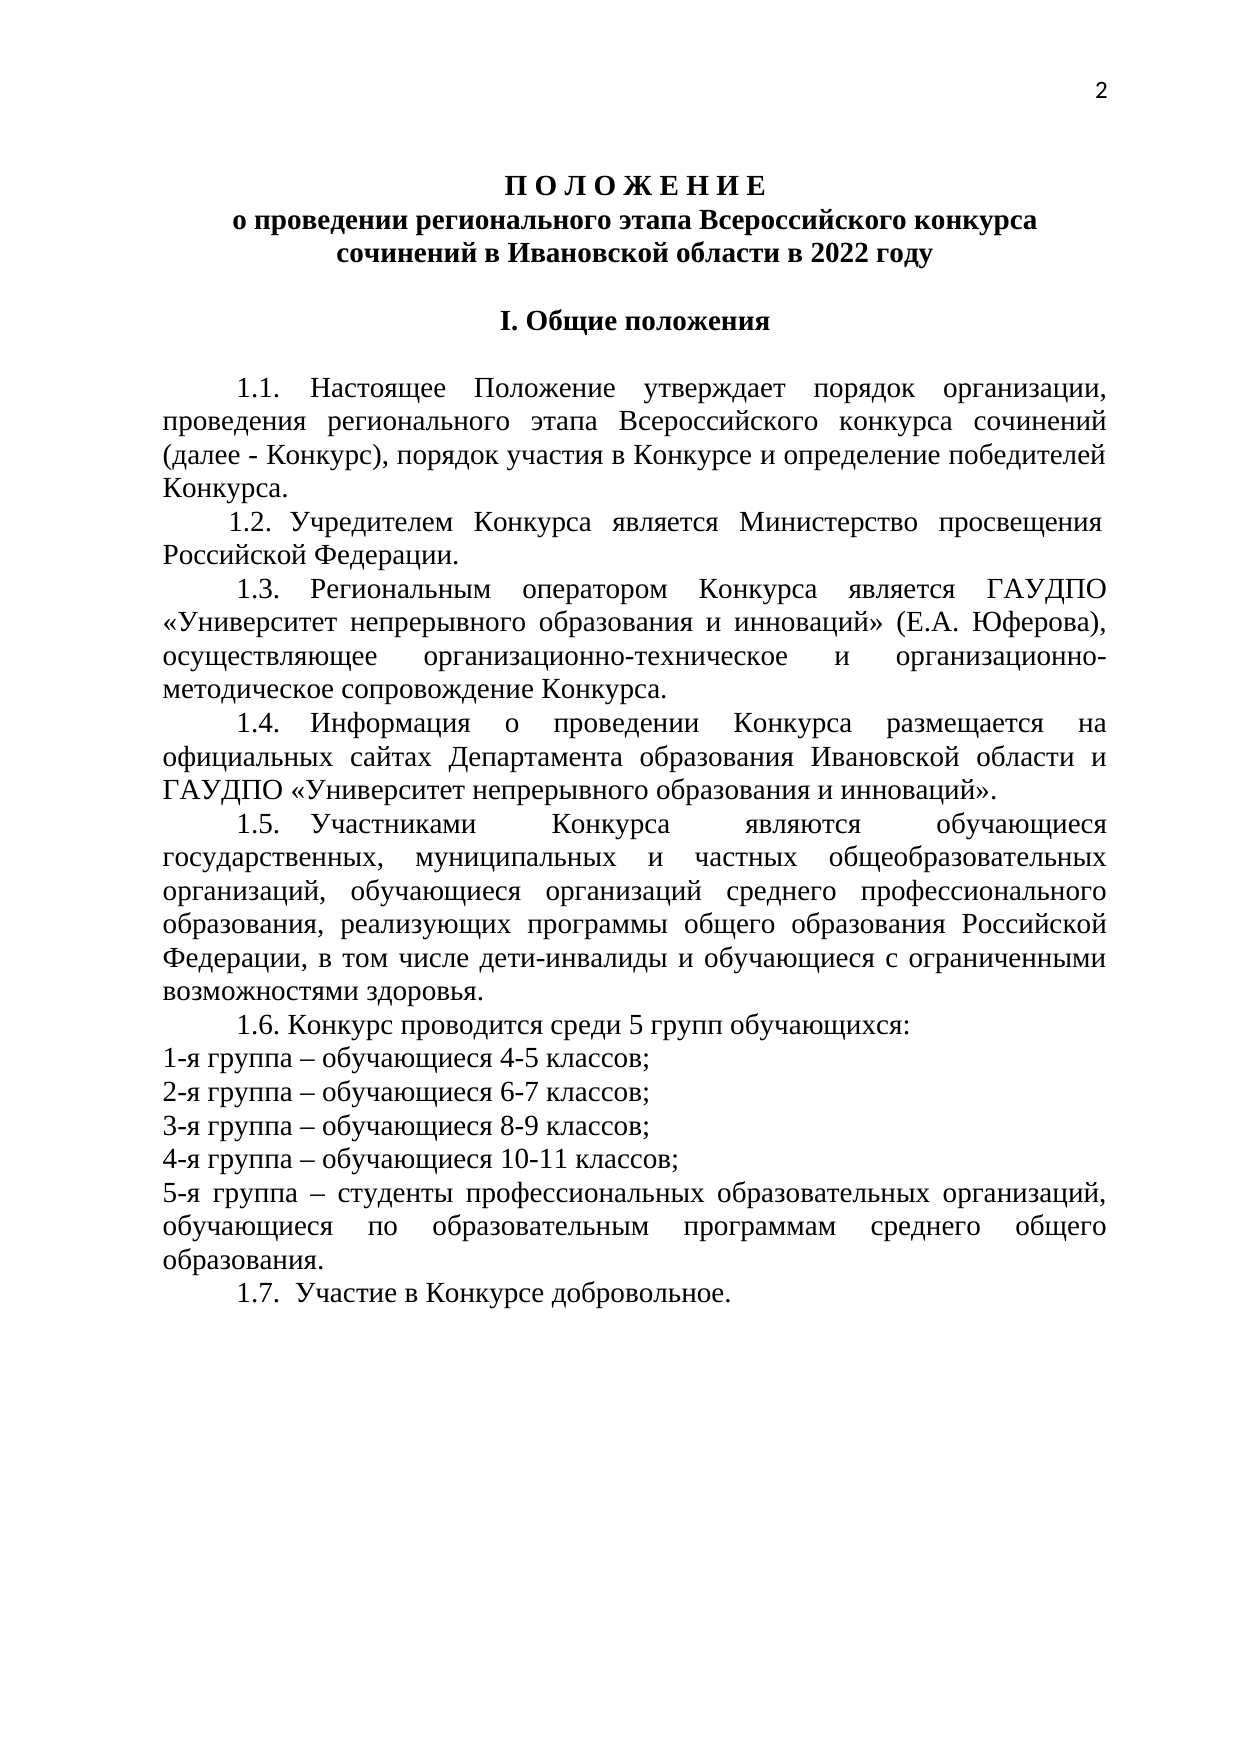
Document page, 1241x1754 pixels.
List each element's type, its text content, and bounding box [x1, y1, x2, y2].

table_header П О Л О Ж Е Н И Е о проведении регионального этапа Всероссийского конкурса сочинений в Ивановской области в 2022 году I. Общие положения 1.1. Настоящее Положение утверждает порядок организации, проведения регионального этапа Всероссийского конкурса сочинений (далее - Конкурс), порядок участия в Конкурсе и определение победителей Конкурса. 1.2. Учредителем Конкурса является Министерство просвещения Российской Федерации. 1.3. Региональным оператором Конкурса является ГАУДПО «Университет непрерывного образования и инноваций» (Е.А. Юферова), осуществляющее организационно-техническое и организационно-методическое сопровождение Конкурса. 1.4. Информация о проведении Конкурса размещается на официальных сайтах Департамента образования Ивановской области и ГАУДПО «Университет непрерывного образования и инноваций». 1.5. Участниками Конкурса являются обучающиеся государственных, муниципальных и частных общеобразовательных организаций, обучающиеся организаций среднего профессионального образования, реализующих программы общего образования Российской Федерации, в том числе дети-инвалиды и обучающиеся с ограниченными возможностями здоровья. 1.6. Конкурс проводится среди 5 групп обучающихся: 1-я группа – обучающиеся 4-5 классов; 2-я группа – обучающиеся 6-7 классов; 3-я группа – обучающиеся 8-9 классов; 4-я группа – обучающиеся 10-11 классов; 5-я группа – студенты профессиональных образовательных организаций, обучающиеся по образовательным программам среднего общего образования. 1.7. Участие в Конкурсе добровольное. [151, 169, 1118, 1342]
